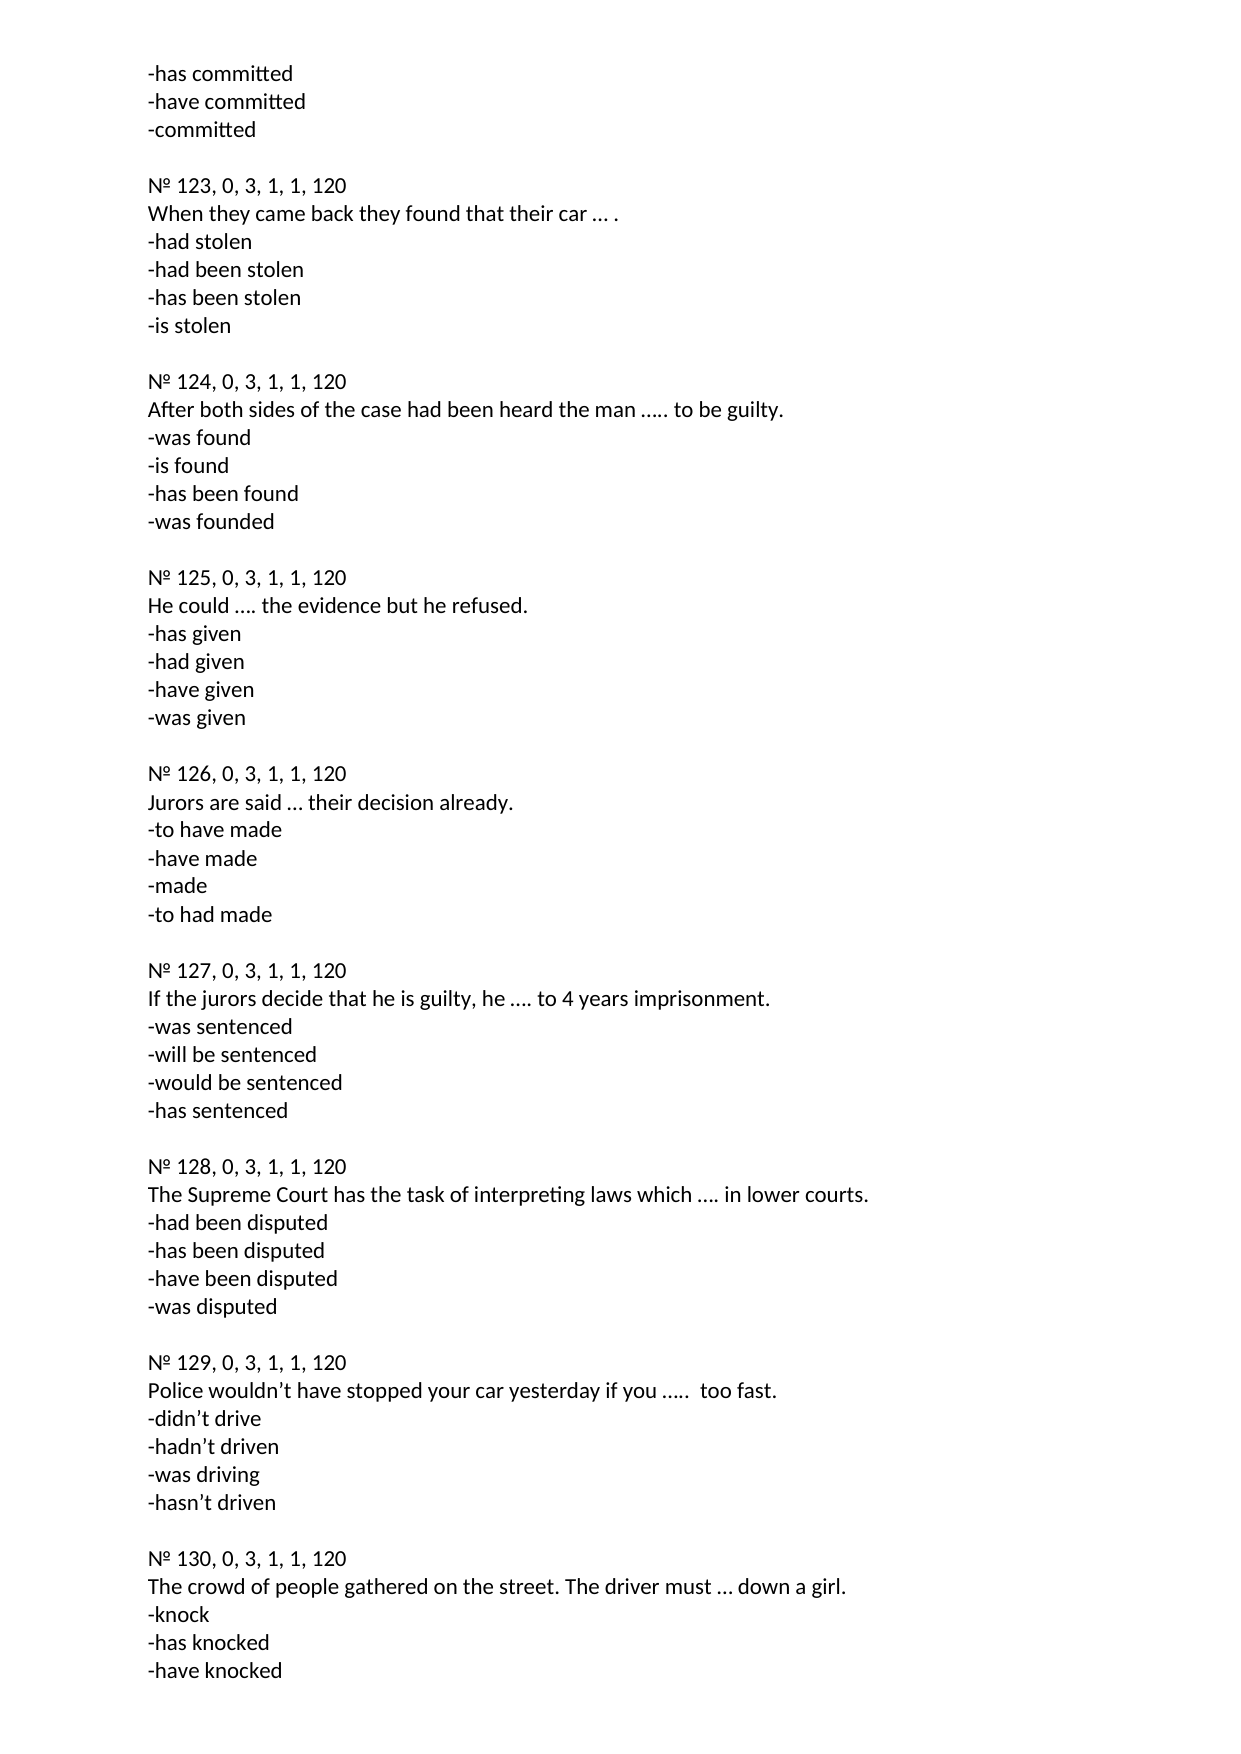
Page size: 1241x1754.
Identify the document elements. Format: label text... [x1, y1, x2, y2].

text № 124, 0, 3, 1, 1, 120 [148, 367, 1181, 395]
text -has sentenced [148, 1096, 1181, 1124]
text -would be sentenced [148, 1068, 1181, 1096]
text -committed [148, 115, 1181, 143]
text The Supreme Court has the task of interpreting laws which …. in lower courts. [148, 1180, 1181, 1208]
text -had stolen [148, 227, 1181, 255]
text -was founded [148, 507, 1181, 535]
text -have made [148, 844, 1181, 872]
text № 123, 0, 3, 1, 1, 120 [148, 171, 1181, 199]
text -is stolen [148, 311, 1181, 339]
text -had given [148, 647, 1181, 676]
text -have given [148, 676, 1181, 703]
text № 130, 0, 3, 1, 1, 120 [148, 1544, 1181, 1572]
text -to have made [148, 816, 1181, 844]
text The crowd of people gathered on the street. The driver must … down a girl. [148, 1572, 1181, 1600]
text -has been disputed [148, 1236, 1181, 1264]
text After both sides of the case had been heard the man ….. to be guilty. [148, 395, 1181, 423]
text -has given [148, 619, 1181, 647]
text -have committed [148, 87, 1181, 115]
text -has been found [148, 479, 1181, 507]
text When they came back they found that their car … . [148, 199, 1181, 227]
text -have been disputed [148, 1264, 1181, 1292]
text -is found [148, 451, 1181, 479]
text № 126, 0, 3, 1, 1, 120 [148, 759, 1181, 788]
text -had been stolen [148, 255, 1181, 283]
text -was given [148, 703, 1181, 732]
text Jurors are said … their decision already. [148, 788, 1181, 816]
text -was disputed [148, 1292, 1181, 1320]
text -have knocked [148, 1656, 1181, 1684]
text -made [148, 872, 1181, 900]
text -had been disputed [148, 1208, 1181, 1236]
text -to had made [148, 900, 1181, 928]
text -didn’t drive [148, 1404, 1181, 1432]
text -was driving [148, 1460, 1181, 1488]
text № 128, 0, 3, 1, 1, 120 [148, 1152, 1181, 1180]
text -was sentenced [148, 1012, 1181, 1040]
text № 127, 0, 3, 1, 1, 120 [148, 956, 1181, 984]
text -has knocked [148, 1628, 1181, 1656]
text -will be sentenced [148, 1040, 1181, 1068]
text -hadn’t driven [148, 1432, 1181, 1460]
text -has been stolen [148, 283, 1181, 311]
text № 129, 0, 3, 1, 1, 120 [148, 1348, 1181, 1376]
text № 125, 0, 3, 1, 1, 120 [148, 563, 1181, 591]
text -knock [148, 1600, 1181, 1628]
text -has committed [148, 59, 1181, 87]
text -hasn’t driven [148, 1488, 1181, 1516]
text Police wouldn’t have stopped your car yesterday if you ….. too fast. [148, 1376, 1181, 1404]
text -was found [148, 423, 1181, 451]
text He could …. the evidence but he refused. [148, 591, 1181, 619]
text If the jurors decide that he is guilty, he …. to 4 years imprisonment. [148, 984, 1181, 1012]
